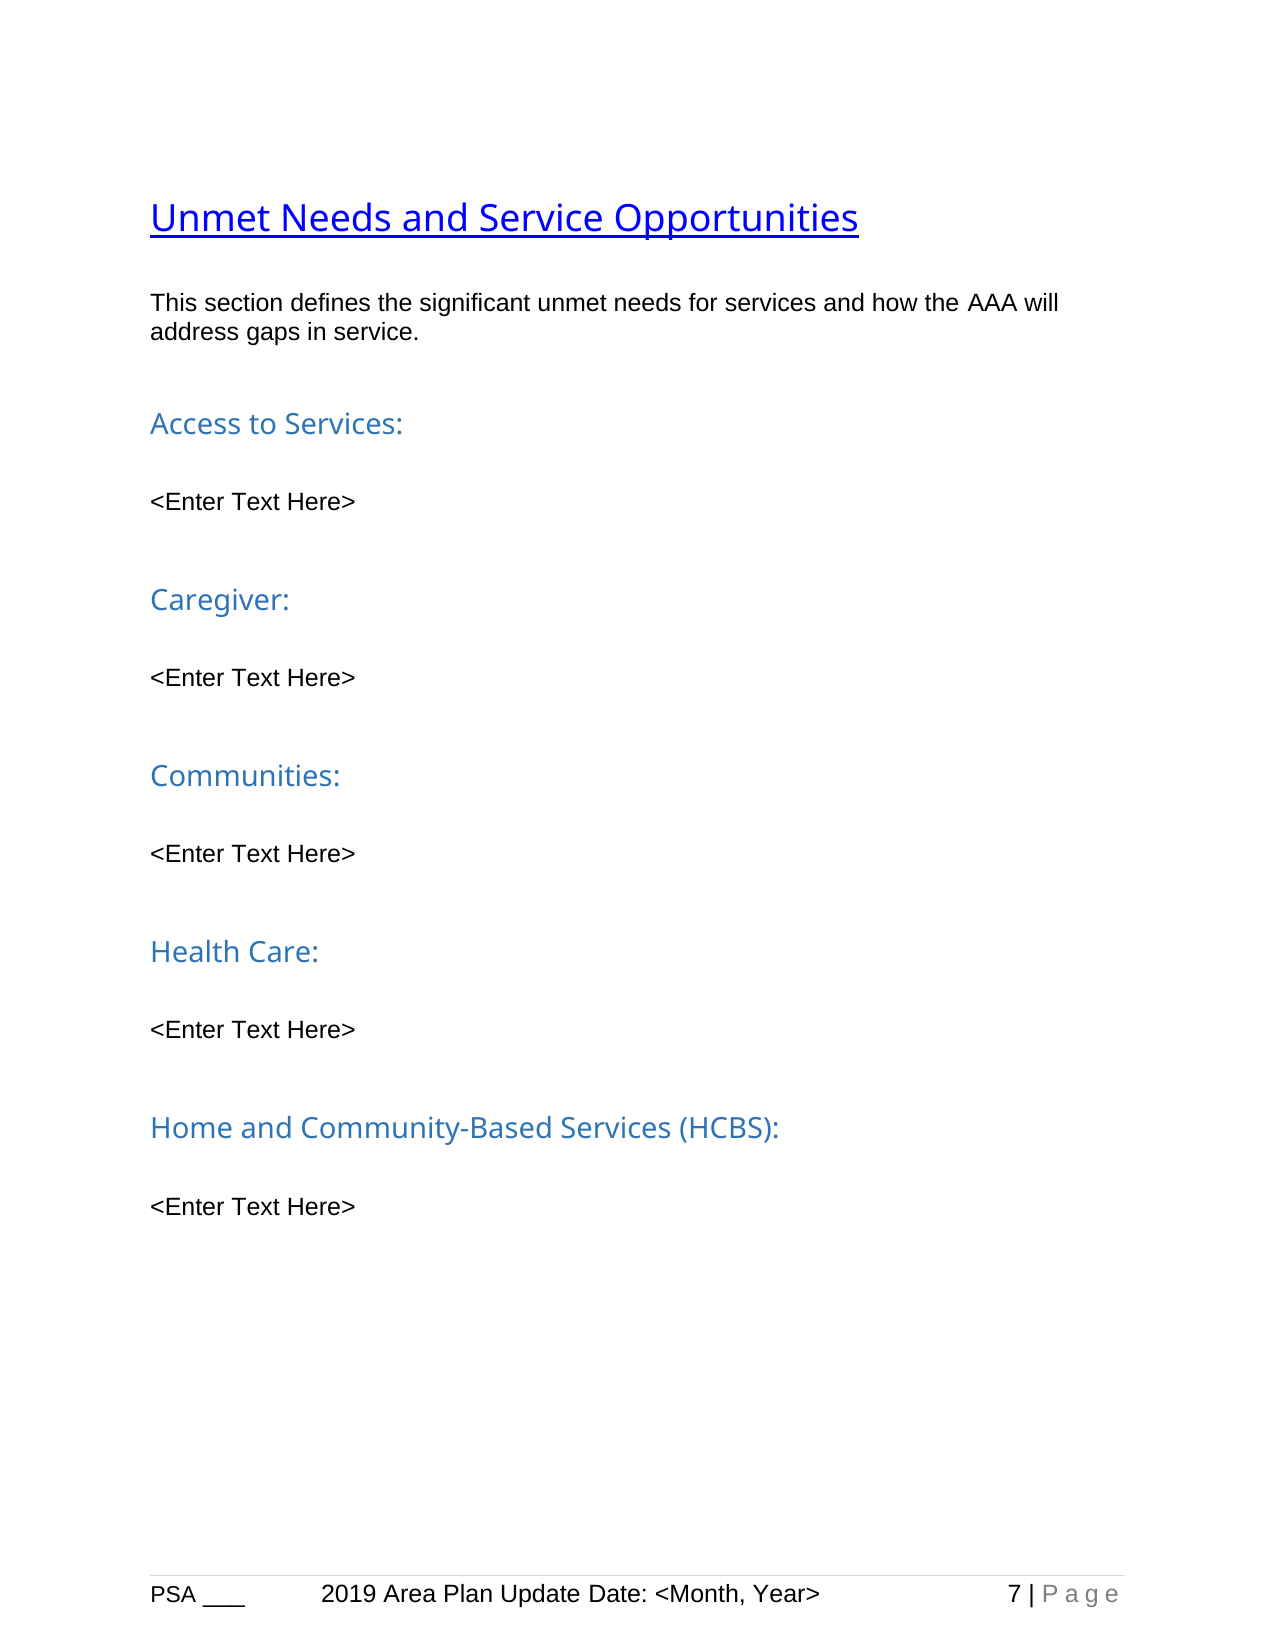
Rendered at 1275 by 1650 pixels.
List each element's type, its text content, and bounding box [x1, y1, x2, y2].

subtitle Home and Community-Based Services (HCBS): [150, 1108, 1125, 1147]
subtitle Caregiver: [150, 579, 1125, 619]
text <Enter Text Here> [150, 663, 1125, 692]
subtitle Unmet Needs and Service Opportunities [150, 192, 1125, 243]
text This section defines the significant unmet needs for services and how the AAA will address gaps in service. [150, 288, 1125, 346]
text <Enter Text Here> [150, 1191, 1125, 1220]
text <Enter Text Here> [150, 487, 1125, 516]
subtitle Communities: [150, 756, 1125, 795]
text <Enter Text Here> [150, 1015, 1125, 1044]
subtitle Access to Services: [150, 403, 1125, 443]
subtitle Health Care: [150, 932, 1125, 971]
text <Enter Text Here> [150, 839, 1125, 868]
